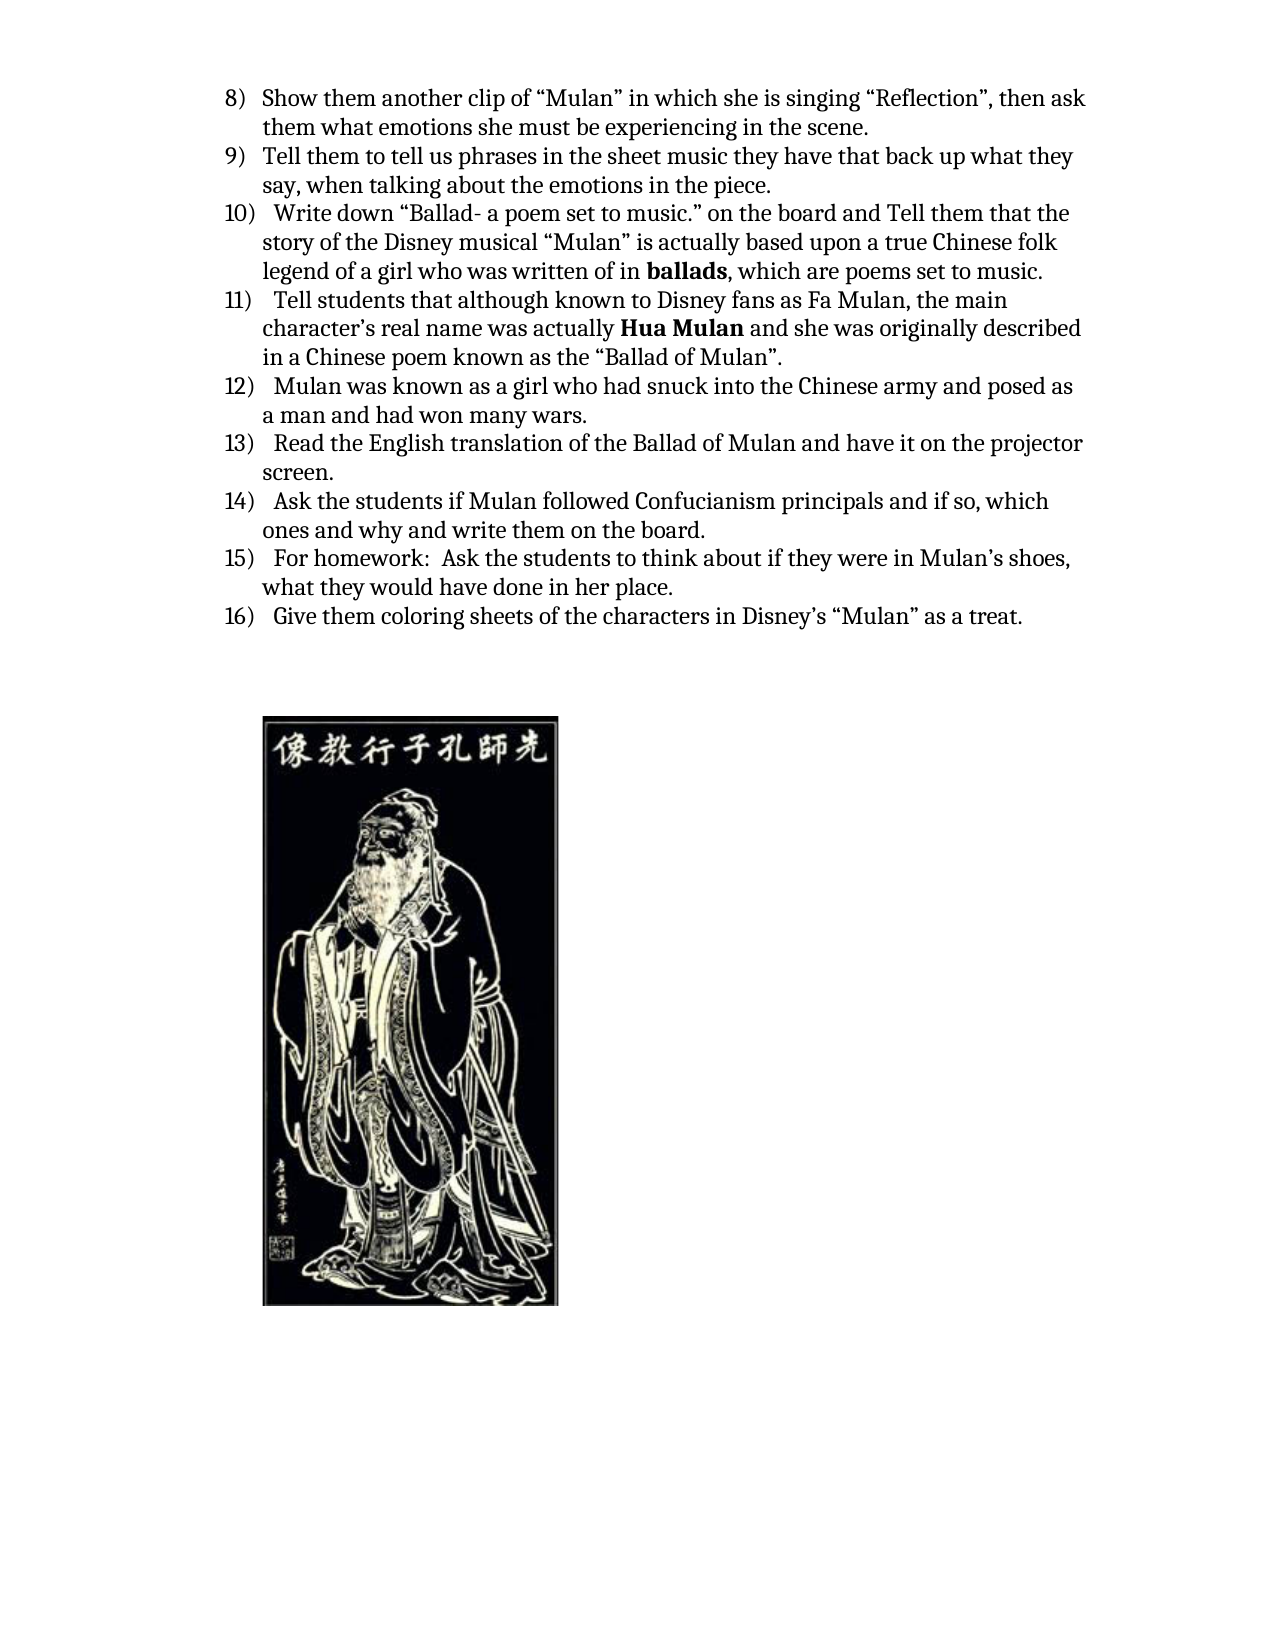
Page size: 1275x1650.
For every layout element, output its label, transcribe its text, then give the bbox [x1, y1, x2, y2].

list Write down “Ballad- a poem set to music.” on the board and Tell them that the story of the Disney musical “Mulan” is actually based upon a true Chinese folk legend of a girl who was written of in ballads, which are poems set to music. [225, 199, 1087, 286]
picture [262, 716, 559, 1306]
list For homework: Ask the students to think about if they were in Mulan’s shoes, what they would have done in her place. [225, 544, 1087, 602]
list Ask the students if Mulan followed Confucianism principals and if so, which ones and why and write them on the board. [225, 487, 1087, 544]
list Mulan was known as a girl who had snuck into the Chinese army and posed as a man and had won many wars. [225, 372, 1087, 429]
list Tell students that although known to Disney fans as Fa Mulan, the main character’s real name was actually Hua Mulan and she was originally described in a Chinese poem known as the “Ballad of Mulan”. [225, 286, 1087, 372]
list Show them another clip of “Mulan” in which she is singing “Reflection”, then ask them what emotions she must be experiencing in the scene. [225, 84, 1087, 142]
list Read the English translation of the Ballad of Mulan and have it on the projector screen. [225, 429, 1087, 487]
list Give them coloring sheets of the characters in Disney’s “Mulan” as a treat. [225, 602, 1087, 631]
list Tell them to tell us phrases in the sheet music they have that back up what they say, when talking about the emotions in the piece. [225, 142, 1087, 199]
